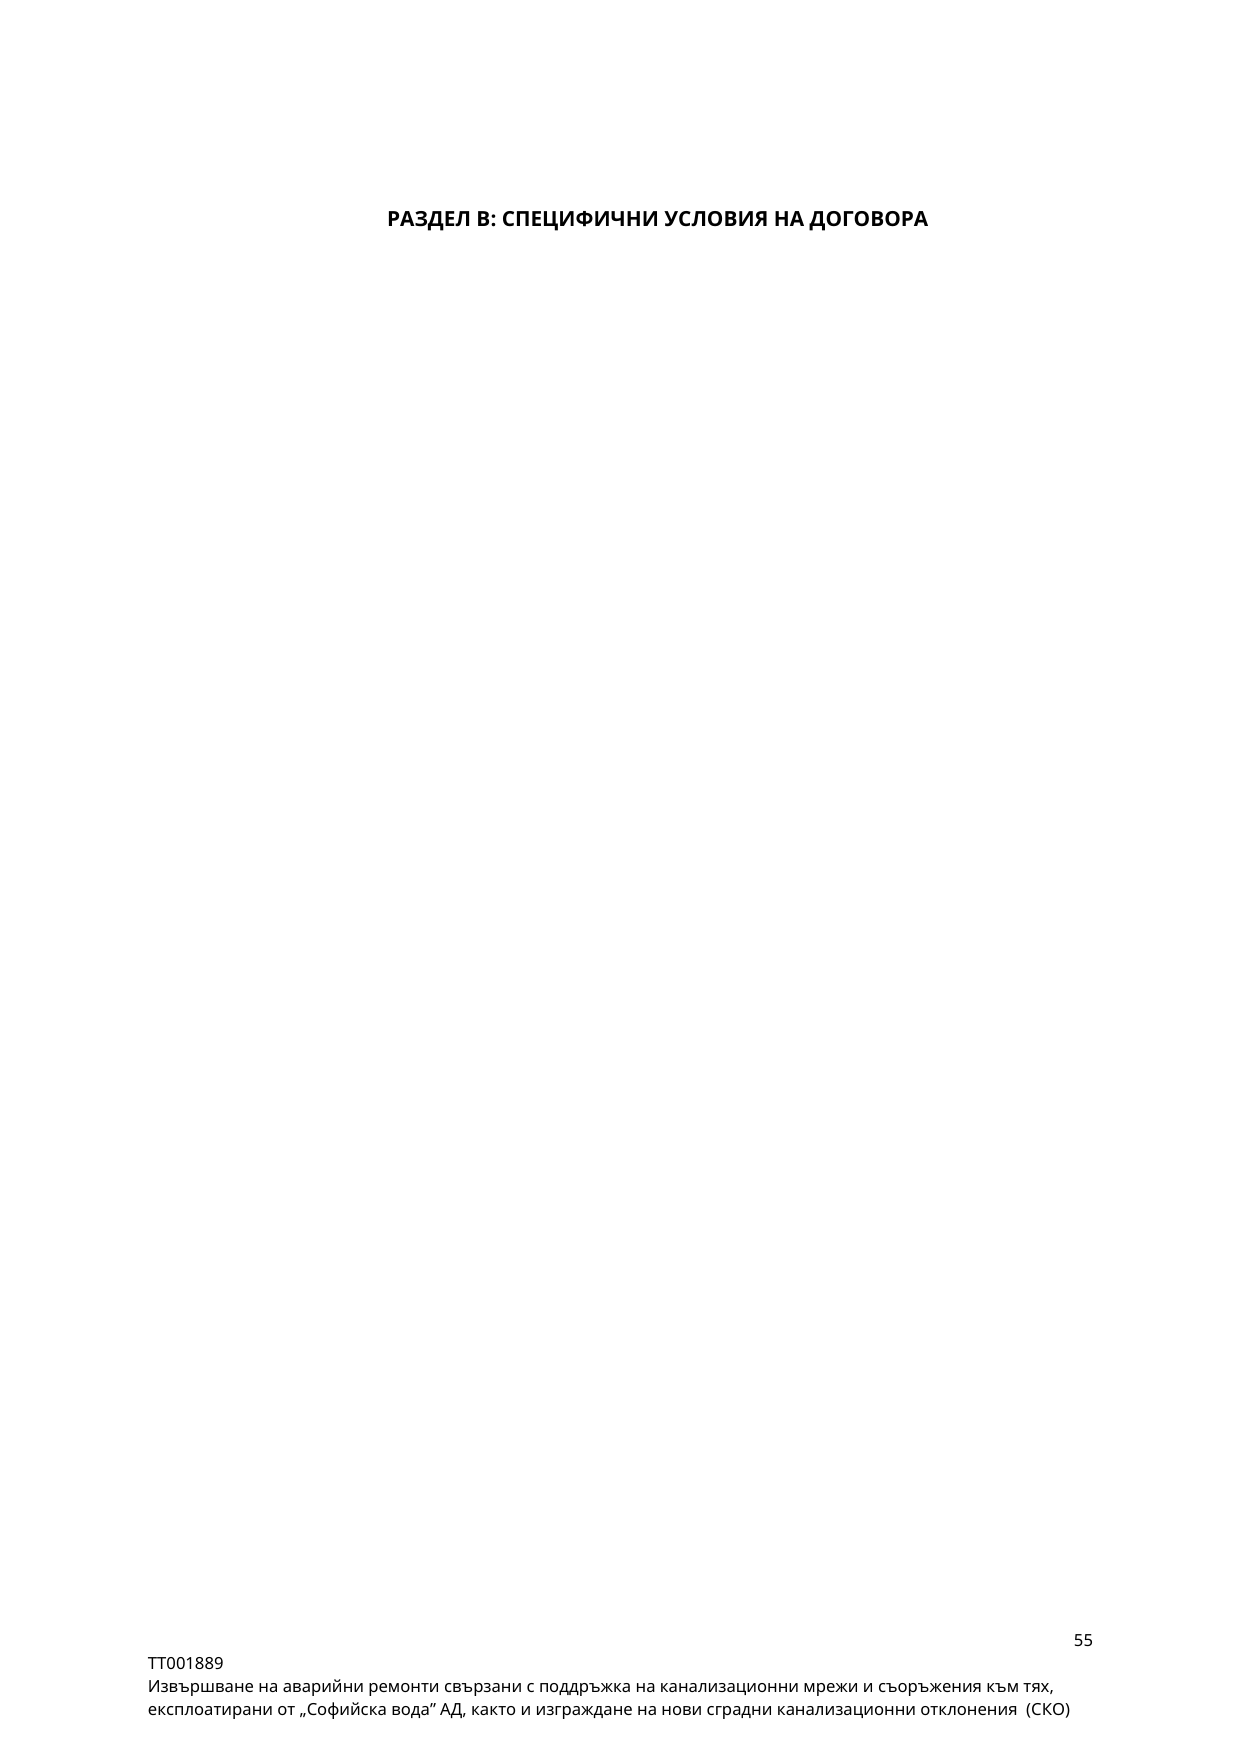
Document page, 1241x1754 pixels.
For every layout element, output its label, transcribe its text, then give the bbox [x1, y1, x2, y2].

text РАЗДЕЛ В: СПЕЦИФИЧНИ УСЛОВИЯ НА ДОГОВОРА [148, 204, 1093, 233]
